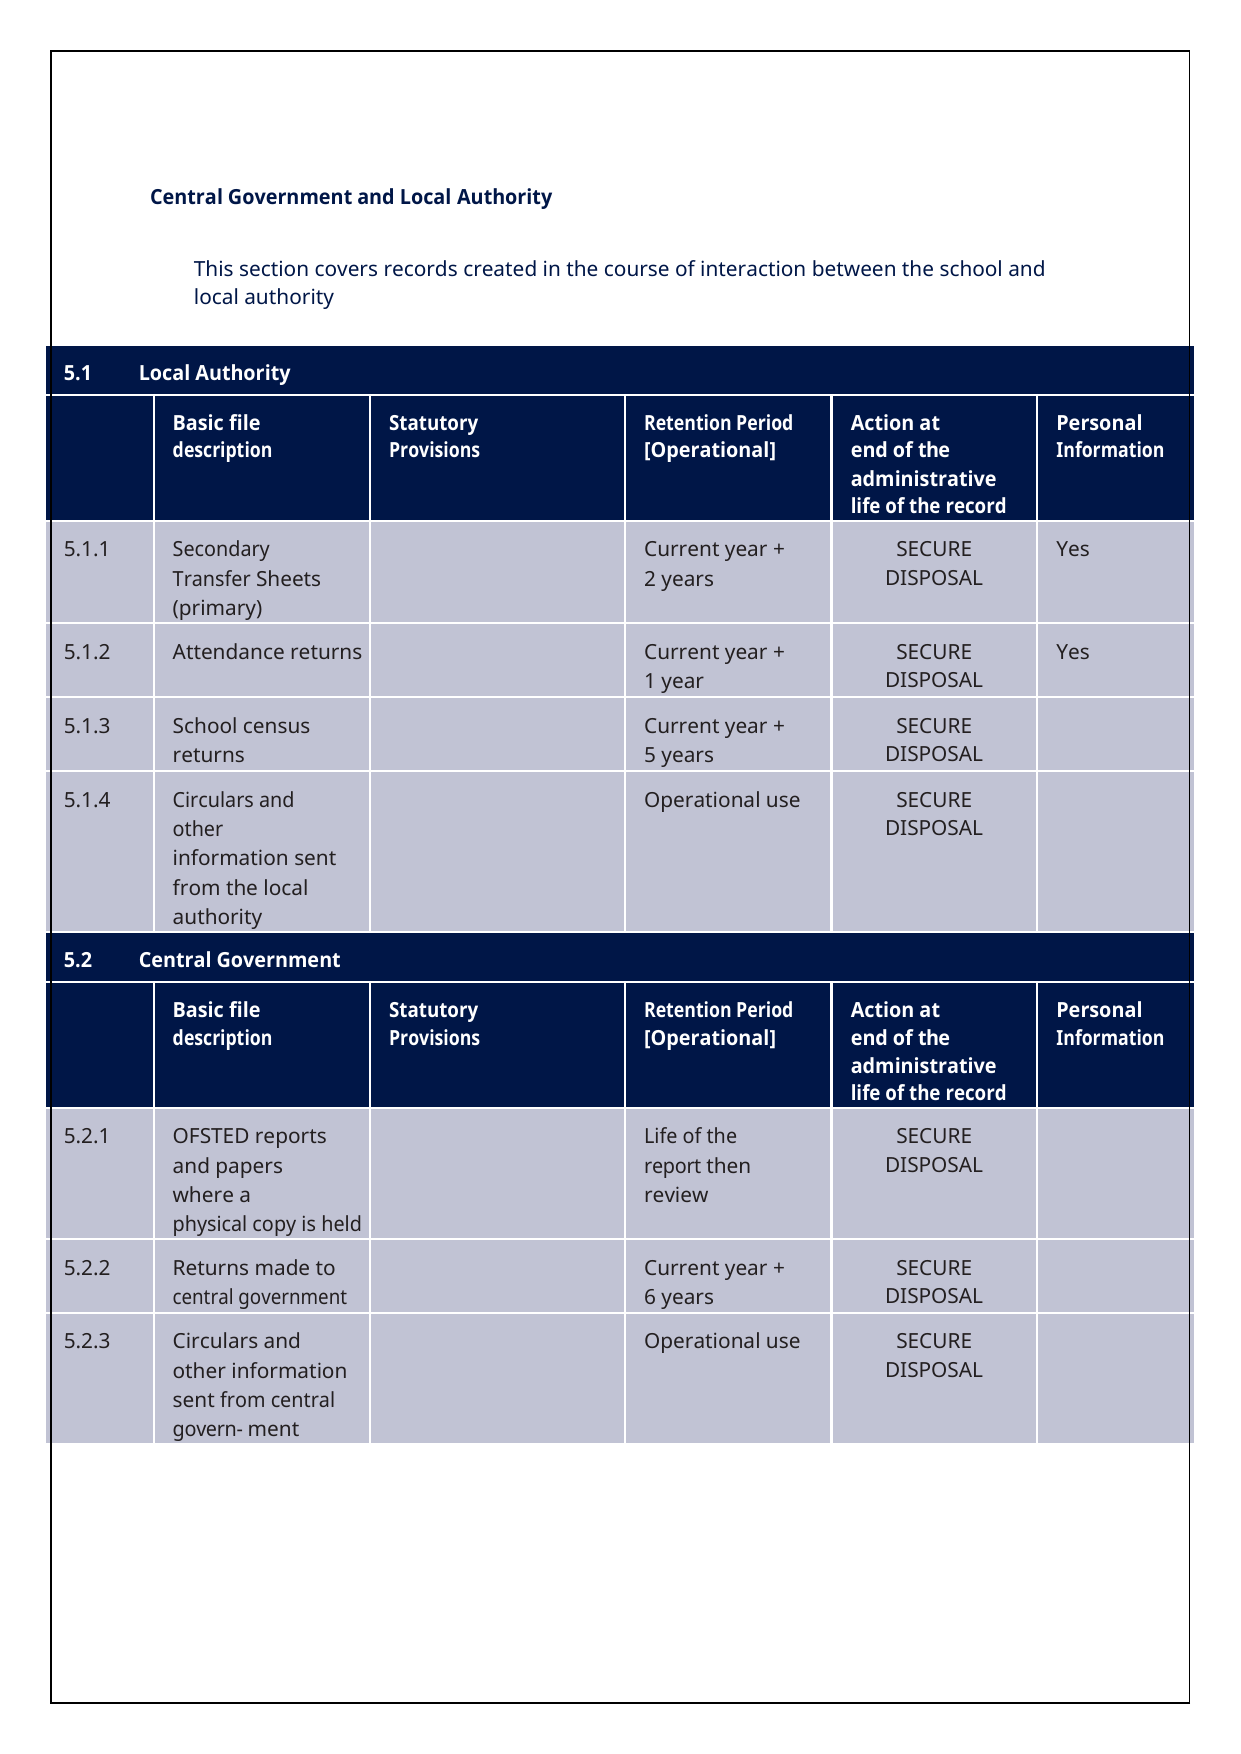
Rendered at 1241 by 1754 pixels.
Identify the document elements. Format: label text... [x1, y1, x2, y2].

table_cell 5.1.1 [52, 522, 153, 622]
table_cell Circulars and other information sent from central govern- ment [155, 1314, 369, 1443]
table_cell Action at end of the administrative life of the record [833, 396, 1036, 520]
table_cell Yes [1038, 522, 1189, 622]
table_cell [46, 396, 50, 520]
table_cell [46, 983, 50, 1107]
table_cell Current year + 1 year [626, 624, 830, 696]
subtitle Central Government and Local Authority [150, 182, 1090, 210]
table_cell 5.1.3 [52, 698, 153, 770]
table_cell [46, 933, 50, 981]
table_cell SECURE DISPOSAL [833, 1314, 1036, 1443]
table_cell [52, 983, 153, 1107]
table_cell [371, 522, 624, 622]
table_cell Returns made to central government [155, 1240, 369, 1312]
table_cell Retention Period [Operational] [626, 396, 830, 520]
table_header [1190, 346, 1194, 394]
table_cell [1190, 772, 1194, 931]
table_cell [371, 698, 624, 770]
table_cell Yes [1038, 624, 1189, 696]
table_cell [1190, 1240, 1194, 1312]
table_cell Basic file description [155, 983, 369, 1107]
table_cell [371, 624, 624, 696]
table_cell [1190, 1314, 1194, 1443]
text This section covers records created in the course of interaction between the school and local authority [194, 254, 1090, 311]
table_cell 5.2 Central Government [52, 933, 1189, 981]
table_cell [371, 772, 624, 931]
table_cell Attendance returns [155, 624, 369, 696]
table_cell Basic file description [155, 396, 369, 520]
table_cell [1190, 698, 1194, 770]
table_cell OFSTED reports and papers where a physical copy is held [155, 1109, 369, 1238]
table_cell [371, 1240, 624, 1312]
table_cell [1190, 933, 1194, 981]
table_cell Statutory Provisions [371, 983, 624, 1107]
table_cell SECURE DISPOSAL [833, 772, 1036, 931]
table_header 5.1 Local Authority [52, 346, 1189, 394]
table_cell 5.1.4 [52, 772, 153, 931]
table_cell [1190, 1109, 1194, 1238]
table_cell Current year + 5 years [626, 698, 830, 770]
table_cell [371, 1314, 624, 1443]
table_cell Operational use [626, 772, 830, 931]
table_cell 5.2.2 [52, 1240, 153, 1312]
table_cell Current year + 6 years [626, 1240, 830, 1312]
table_cell Secondary Transfer Sheets (primary) [155, 522, 369, 622]
table_cell [1038, 1109, 1189, 1238]
table_cell 5.2.3 [52, 1314, 153, 1443]
table_cell Personal Information [1038, 983, 1189, 1107]
table_cell SECURE DISPOSAL [833, 1240, 1036, 1312]
table_cell [371, 1109, 624, 1238]
table_cell 5.2.1 [52, 1109, 153, 1238]
table_cell [1038, 698, 1189, 770]
table_cell 5.1.2 [52, 624, 153, 696]
table_cell Current year + 2 years [626, 522, 830, 622]
table_cell SECURE DISPOSAL [833, 698, 1036, 770]
table_cell School census returns [155, 698, 369, 770]
table_cell Circulars and other information sent from the local authority [155, 772, 369, 931]
table_cell Operational use [626, 1314, 830, 1443]
table_cell Personal Information [1038, 396, 1189, 520]
table_cell Life of the report then review [626, 1109, 830, 1238]
table_cell Action at end of the administrative life of the record [833, 983, 1036, 1107]
table_cell Statutory Provisions [371, 396, 624, 520]
table_cell SECURE DISPOSAL [833, 1109, 1036, 1238]
table_cell SECURE DISPOSAL [833, 522, 1036, 622]
table_cell [52, 396, 153, 520]
table_cell Retention Period [Operational] [626, 983, 830, 1107]
table_cell SECURE DISPOSAL [833, 624, 1036, 696]
table_cell [1038, 1314, 1189, 1443]
table_cell [1038, 772, 1189, 931]
table_cell [1038, 1240, 1189, 1312]
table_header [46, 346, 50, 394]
